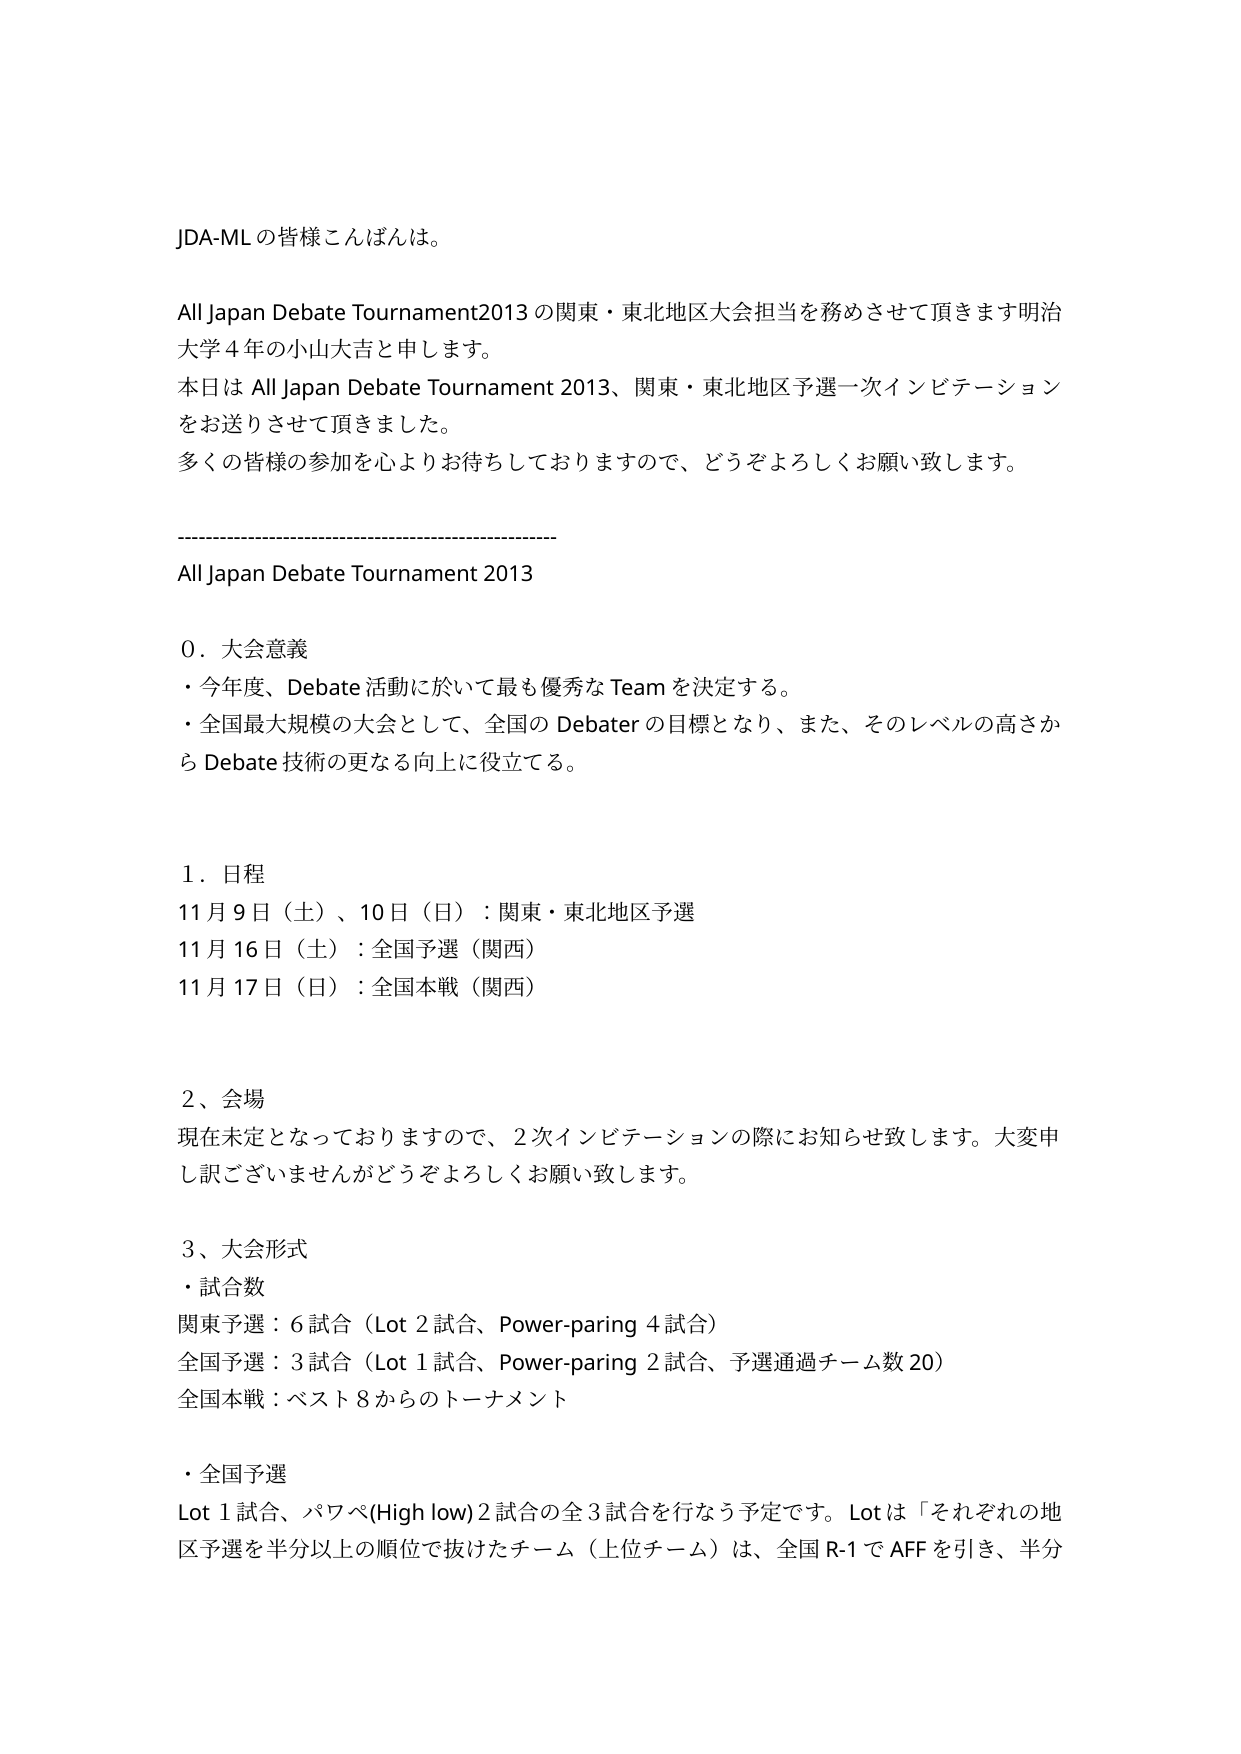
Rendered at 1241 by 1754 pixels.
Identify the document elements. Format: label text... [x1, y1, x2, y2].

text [177, 1492, 1063, 1567]
text 11月9日（土）、10日（日）：関東・東北地区予選 [177, 892, 1063, 929]
text JDA-MLの皆様こんばんは。 [177, 217, 1063, 254]
text ０．大会意義 [177, 629, 1063, 667]
text All Japan Debate Tournament 2013 [177, 554, 1063, 592]
text All Japan Debate Tournament2013の関東・東北地区大会担当を務めさせて頂きます明治大学４年の小山大吉と申します。 [177, 292, 1063, 367]
text 多くの皆様の参加を心よりお待ちしておりますので、どうぞよろしくお願い致します。 [177, 442, 1063, 479]
text 現在未定となっておりますので、２次インビテーションの際にお知らせ致します。大変申し訳ございませんがどうぞよろしくお願い致します。 [177, 1117, 1063, 1192]
text 全国本戦：ベスト８からのトーナメント [177, 1379, 1063, 1417]
text ------------------------------------------------------ [177, 517, 1063, 554]
text 関東予選：６試合（Lot２試合、Power-paring４試合） [177, 1304, 1063, 1342]
text 11月16日（土）：全国予選（関西） [177, 929, 1063, 967]
text １．日程 [177, 854, 1063, 892]
text 11月17日（日）：全国本戦（関西） [177, 967, 1063, 1004]
text ・全国最大規模の大会として、全国のDebaterの目標となり、また、そのレベルの高さからDebate技術の更なる向上に役立てる。 [177, 704, 1063, 779]
text 本日は All Japan Debate Tournament 2013、関東・東北地区予選一次インビテーションをお送りさせて頂きました。 [177, 367, 1063, 442]
text 全国予選：３試合（Lot１試合、Power-paring２試合、予選通過チーム数20） [177, 1342, 1063, 1379]
text ・全国予選 [177, 1454, 1063, 1492]
text ・試合数 [177, 1267, 1063, 1304]
text ３、大会形式 [177, 1229, 1063, 1267]
text ２、会場 [177, 1079, 1063, 1117]
text ・今年度、Debate活動に於いて最も優秀なTeamを決定する。 [177, 667, 1063, 704]
